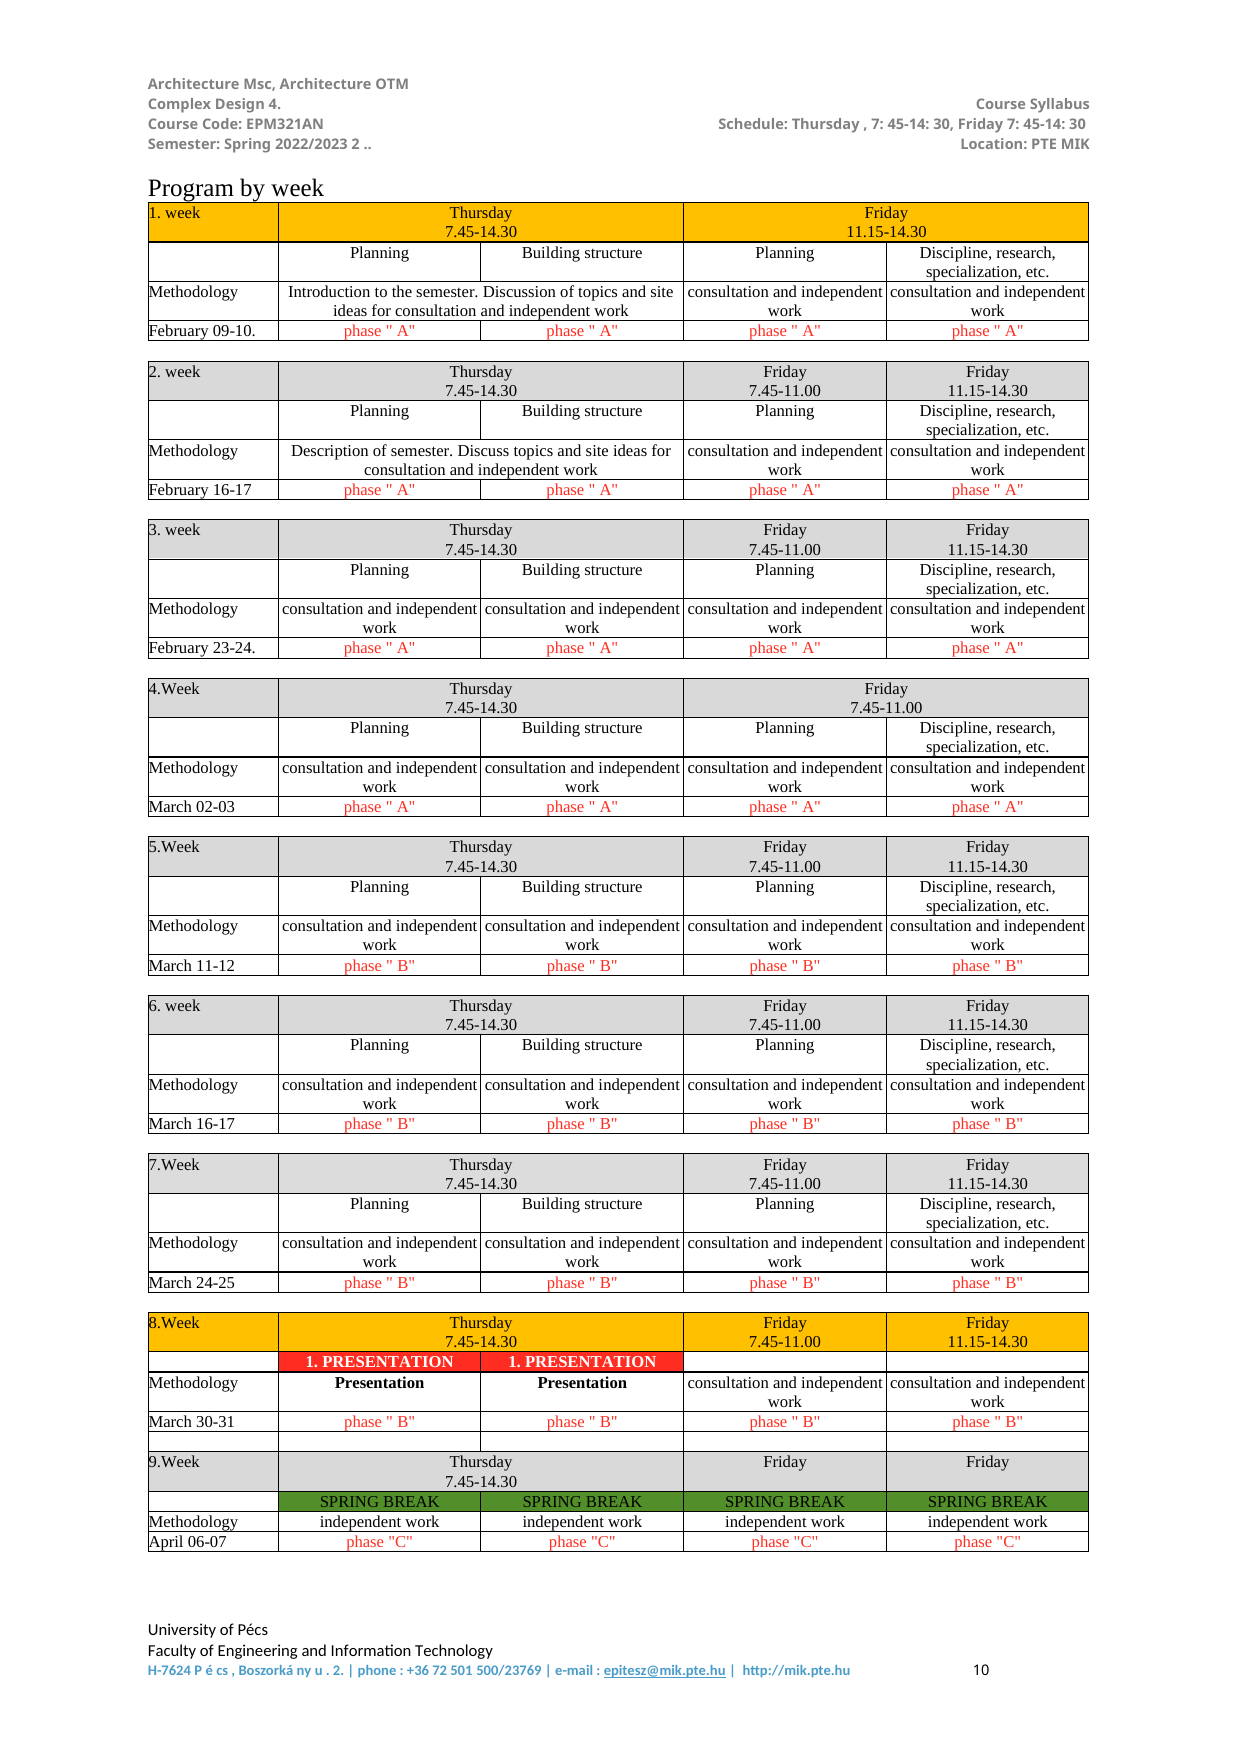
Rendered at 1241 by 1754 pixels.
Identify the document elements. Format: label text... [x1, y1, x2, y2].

table_cell phase "C" [684, 1532, 886, 1551]
table_cell phase " A" [279, 638, 480, 657]
table_cell phase " B" [481, 1114, 683, 1133]
table_cell phase " B" [279, 1114, 480, 1133]
table_header Thursday 7.45-14.30 [279, 1154, 683, 1193]
table_cell consultation and independent work [684, 282, 886, 320]
table_cell Planning [279, 1035, 480, 1073]
table_cell consultation and independent work [279, 916, 480, 954]
table_cell phase " A" [481, 321, 683, 340]
table_cell Introduction to the semester. Discussion of topics and site ideas for consultation and independent work [279, 282, 683, 320]
table_cell consultation and independent work [684, 1075, 886, 1113]
table_cell phase " B" [887, 955, 1088, 974]
table_cell Planning [684, 243, 886, 281]
table_cell 9.Week [149, 1452, 278, 1491]
table_cell Discipline, research, specialization, etc. [887, 1194, 1088, 1232]
table_cell Planning [279, 718, 480, 756]
table_cell [684, 1432, 886, 1451]
table_cell March 02-03 [149, 797, 278, 816]
table_cell Methodology [149, 1373, 278, 1411]
table_cell Presentation [481, 1373, 683, 1411]
table_cell [684, 1352, 886, 1371]
table_cell consultation and independent work [887, 440, 1088, 479]
table_cell phase " A" [684, 321, 886, 340]
table_header Friday 11.15-14.30 [887, 1154, 1088, 1193]
table_header 8.Week [149, 1313, 278, 1351]
table_cell phase " A" [279, 480, 480, 499]
table_cell phase " B" [684, 1273, 886, 1292]
table_cell independent work [887, 1512, 1088, 1531]
table_header Friday 11.15-14.30 [887, 520, 1088, 558]
table_cell Planning [279, 401, 480, 439]
table_cell consultation and independent work [481, 916, 683, 954]
table_cell Friday [887, 1452, 1088, 1491]
table_cell Building structure [481, 243, 683, 281]
table_header Thursday 7.45-14.30 [279, 996, 683, 1034]
table_cell phase " A" [887, 321, 1088, 340]
table_cell February 09-10. [149, 321, 278, 340]
table_header Friday 11.15-14.30 [887, 362, 1088, 400]
table_cell consultation and independent work [279, 599, 480, 637]
table_cell Building structure [481, 877, 683, 915]
table_cell phase " A" [887, 797, 1088, 816]
table_cell phase " A" [279, 797, 480, 816]
table_cell independent work [279, 1512, 480, 1531]
table_cell consultation and independent work [887, 1075, 1088, 1113]
table_cell phase " B" [279, 1273, 480, 1292]
table_cell phase " B" [481, 1273, 683, 1292]
table_cell SPRING BREAK [684, 1492, 886, 1511]
table_cell Discipline, research, specialization, etc. [887, 718, 1088, 756]
table_cell [149, 1194, 278, 1232]
table_cell Methodology [149, 282, 278, 320]
table_cell Methodology [149, 599, 278, 637]
table_cell Building structure [481, 401, 683, 439]
table_cell independent work [481, 1512, 683, 1531]
table_cell Methodology [149, 1512, 278, 1531]
table_cell [887, 1352, 1088, 1371]
table_cell Planning [279, 1194, 480, 1232]
table_cell Methodology [149, 758, 278, 796]
table_cell consultation and independent work [887, 1373, 1088, 1411]
table_cell Building structure [481, 1194, 683, 1232]
table_cell March 11-12 [149, 955, 278, 974]
table_cell consultation and independent work [481, 758, 683, 796]
table_cell consultation and independent work [887, 1233, 1088, 1271]
table_header 2. week [149, 362, 278, 400]
table_header Thursday 7.45-14.30 [279, 679, 683, 717]
table_cell February 23-24. [149, 638, 278, 657]
table_cell [279, 1432, 480, 1451]
table_header 6. week [149, 996, 278, 1034]
table_header 5.Week [149, 837, 278, 876]
table_cell Presentation [279, 1373, 480, 1411]
table_cell phase " B" [887, 1114, 1088, 1133]
table_cell [149, 718, 278, 756]
table_cell phase " A" [684, 480, 886, 499]
table_cell phase "C" [887, 1532, 1088, 1551]
table_cell 1. PRESENTATION [279, 1352, 480, 1371]
table_header Friday 7.45-11.00 [684, 679, 1088, 717]
table_cell Planning [684, 560, 886, 598]
table_cell Methodology [149, 1075, 278, 1113]
table_header Friday 11.15-14.30 [887, 996, 1088, 1034]
table_cell consultation and independent work [279, 758, 480, 796]
table_cell phase " A" [481, 638, 683, 657]
table_cell 1. PRESENTATION [481, 1352, 683, 1371]
table_cell phase " B" [279, 1412, 480, 1431]
table_header Friday 7.45-11.00 [684, 520, 886, 558]
table_cell phase "C" [279, 1532, 480, 1551]
table_cell March 30-31 [149, 1412, 278, 1431]
table_cell Discipline, research, specialization, etc. [887, 560, 1088, 598]
table_header Friday 7.45-11.00 [684, 837, 886, 876]
table_cell Discipline, research, specialization, etc. [887, 401, 1088, 439]
table_header Friday 7.45-11.00 [684, 362, 886, 400]
table_cell [149, 1035, 278, 1073]
table_cell Planning [279, 243, 480, 281]
table_cell phase "C" [481, 1532, 683, 1551]
table_cell phase " A" [684, 638, 886, 657]
table_cell Building structure [481, 718, 683, 756]
table_cell consultation and independent work [684, 1373, 886, 1411]
table_cell phase " B" [684, 1114, 886, 1133]
table_cell consultation and independent work [684, 599, 886, 637]
table_cell SPRING BREAK [279, 1492, 480, 1511]
table_cell consultation and independent work [887, 758, 1088, 796]
table_cell Discipline, research, specialization, etc. [887, 1035, 1088, 1073]
table_cell phase " A" [887, 638, 1088, 657]
table_cell phase " B" [481, 1412, 683, 1431]
table_cell [887, 1432, 1088, 1451]
table_header Friday 11.15-14.30 [684, 203, 1088, 241]
table_cell consultation and independent work [684, 758, 886, 796]
table_cell consultation and independent work [684, 916, 886, 954]
table_cell February 16-17 [149, 480, 278, 499]
table_cell phase " B" [481, 955, 683, 974]
table_header Friday 11.15-14.30 [887, 837, 1088, 876]
table_cell phase " A" [887, 480, 1088, 499]
table_cell Planning [684, 877, 886, 915]
table_cell consultation and independent work [684, 1233, 886, 1271]
table_cell March 24-25 [149, 1273, 278, 1292]
table_header 7.Week [149, 1154, 278, 1193]
table_cell [149, 560, 278, 598]
table_cell phase " B" [684, 1412, 886, 1431]
table_cell consultation and independent work [481, 1233, 683, 1271]
table_cell March 16-17 [149, 1114, 278, 1133]
table_header Thursday 7.45-14.30 [279, 520, 683, 558]
table_cell Planning [684, 718, 886, 756]
text Program by week [148, 173, 1092, 202]
table_cell Planning [279, 877, 480, 915]
table_cell Discipline, research, specialization, etc. [887, 877, 1088, 915]
table_cell consultation and independent work [279, 1233, 480, 1271]
table_cell consultation and independent work [684, 440, 886, 479]
table_header Thursday 7.45-14.30 [279, 1313, 683, 1351]
table_header Friday 7.45-11.00 [684, 1154, 886, 1193]
table_cell SPRING BREAK [887, 1492, 1088, 1511]
table_header Friday 11.15-14.30 [887, 1313, 1088, 1351]
table_header 1. week [149, 203, 278, 241]
table_header Friday 7.45-11.00 [684, 1313, 886, 1351]
table_cell consultation and independent work [887, 599, 1088, 637]
table_cell Planning [684, 1194, 886, 1232]
table_cell consultation and independent work [887, 916, 1088, 954]
table_cell Discipline, research, specialization, etc. [887, 243, 1088, 281]
table_cell [149, 1352, 278, 1371]
table_cell phase " A" [279, 321, 480, 340]
table_cell [149, 1432, 278, 1451]
table_cell Thursday 7.45-14.30 [279, 1452, 683, 1491]
table_cell [149, 877, 278, 915]
table_cell consultation and independent work [887, 282, 1088, 320]
table_header Thursday 7.45-14.30 [279, 362, 683, 400]
table_cell Friday [684, 1452, 886, 1491]
table_cell [149, 243, 278, 281]
table_cell Planning [684, 401, 886, 439]
table_cell phase " A" [481, 480, 683, 499]
table_cell consultation and independent work [481, 1075, 683, 1113]
table_header Thursday 7.45-14.30 [279, 203, 683, 241]
table_cell Methodology [149, 916, 278, 954]
table_cell [481, 1432, 683, 1451]
table_cell Building structure [481, 560, 683, 598]
table_cell Planning [684, 1035, 886, 1073]
table_cell phase " B" [887, 1412, 1088, 1431]
table_header 3. week [149, 520, 278, 558]
table_cell Methodology [149, 1233, 278, 1271]
table_cell phase " B" [684, 955, 886, 974]
table_cell phase " A" [481, 797, 683, 816]
table_cell consultation and independent work [481, 599, 683, 637]
table_header Friday 7.45-11.00 [684, 996, 886, 1034]
table_cell independent work [684, 1512, 886, 1531]
table_cell SPRING BREAK [481, 1492, 683, 1511]
table_cell consultation and independent work [279, 1075, 480, 1113]
table_cell [149, 401, 278, 439]
table_cell phase " B" [279, 955, 480, 974]
table_cell Description of semester. Discuss topics and site ideas for consultation and independent work [279, 440, 683, 479]
table_cell Planning [279, 560, 480, 598]
table_cell Building structure [481, 1035, 683, 1073]
table_cell phase " A" [684, 797, 886, 816]
table_cell phase " B" [887, 1273, 1088, 1292]
table_cell April 06-07 [149, 1532, 278, 1551]
table_cell [149, 1492, 278, 1511]
table_cell Methodology [149, 440, 278, 479]
table_header 4.Week [149, 679, 278, 717]
table_header Thursday 7.45-14.30 [279, 837, 683, 876]
